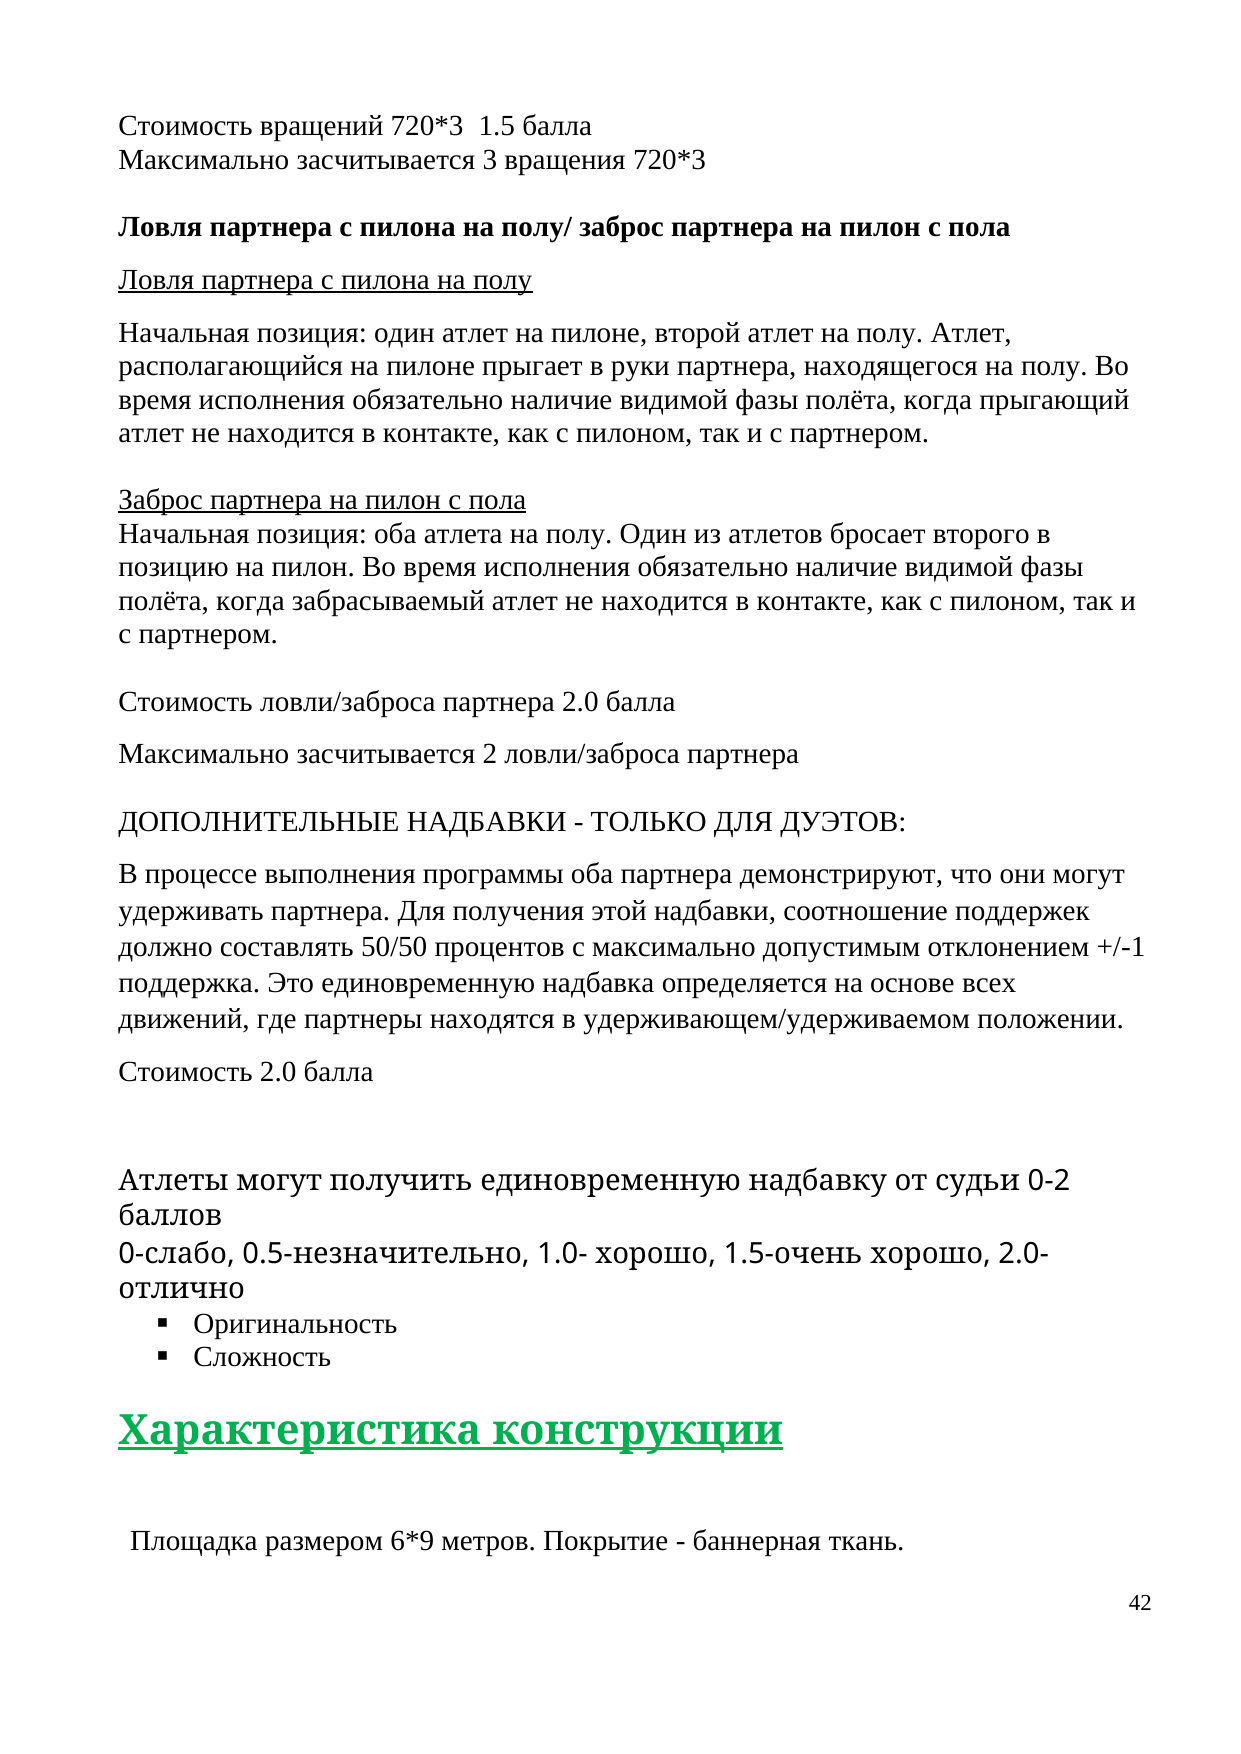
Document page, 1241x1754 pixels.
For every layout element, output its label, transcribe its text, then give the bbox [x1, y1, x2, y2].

text Начальная позиция: оба атлета на полу. Один из атлетов бросает второго в позицию на пилон. Во время исполнения обязательно наличие видимой фазы полёта, когда забрасываемый атлет не находится в контакте, как с пилоном, так и с партнером. [118, 516, 1152, 650]
list Оригинальность [156, 1306, 1152, 1339]
text Начальная позиция: один атлет на пилоне, второй атлет на полу. Атлет, располагающийся на пилоне прыгает в руки партнера, находящегося на полу. Во время исполнения обязательно наличие видимой фазы полёта, когда прыгающий атлет не находится в контакте, как с пилоном, так и с партнером. [118, 315, 1152, 449]
text Ловля партнера с пилона на полу [118, 262, 1152, 296]
text Атлеты могут получить единовременную надбавку от судьи 0-2 баллов [118, 1159, 1152, 1233]
text Заброс партнера на пилон с пола [118, 482, 1152, 516]
text ДОПОЛНИТЕЛЬНЫЕ НАДБАВКИ - ТОЛЬКО ДЛЯ ДУЭТОВ: [118, 804, 1152, 837]
list Сложность [156, 1339, 1152, 1373]
text 0-слабо, 0.5-незначительно, 1.0- хорошо, 1.5-очень хорошо, 2.0- отлично [118, 1233, 1152, 1306]
text Площадка размером 6*9 метров. Покрытие - баннерная ткань. [130, 1523, 1152, 1557]
text Стоимость вращений 720*3 1.5 балла [118, 108, 1152, 142]
subtitle Характеристика конструкции [118, 1407, 1152, 1455]
text Максимально засчитывается 3 вращения 720*3 [118, 142, 1152, 176]
text Максимально засчитывается 2 ловли/заброса партнера [118, 737, 1152, 770]
text Стоимость ловли/заброса партнера 2.0 балла [118, 684, 1152, 717]
text Стоимость 2.0 балла [118, 1054, 1152, 1087]
text Ловля партнера с пилона на полу/ заброс партнера на пилон с пола [118, 209, 1152, 243]
text В процессе выполнения программы оба партнера демонстрируют, что они могут удерживать партнера. Для получения этой надбавки, соотношение поддержек должно составлять 50/50 процентов с максимально допустимым отклонением +/-1 поддержка. Это единовременную надбавка определяется на основе всех движений, где партнеры находятся в удерживающем/удерживаемом положении. [118, 856, 1152, 1034]
